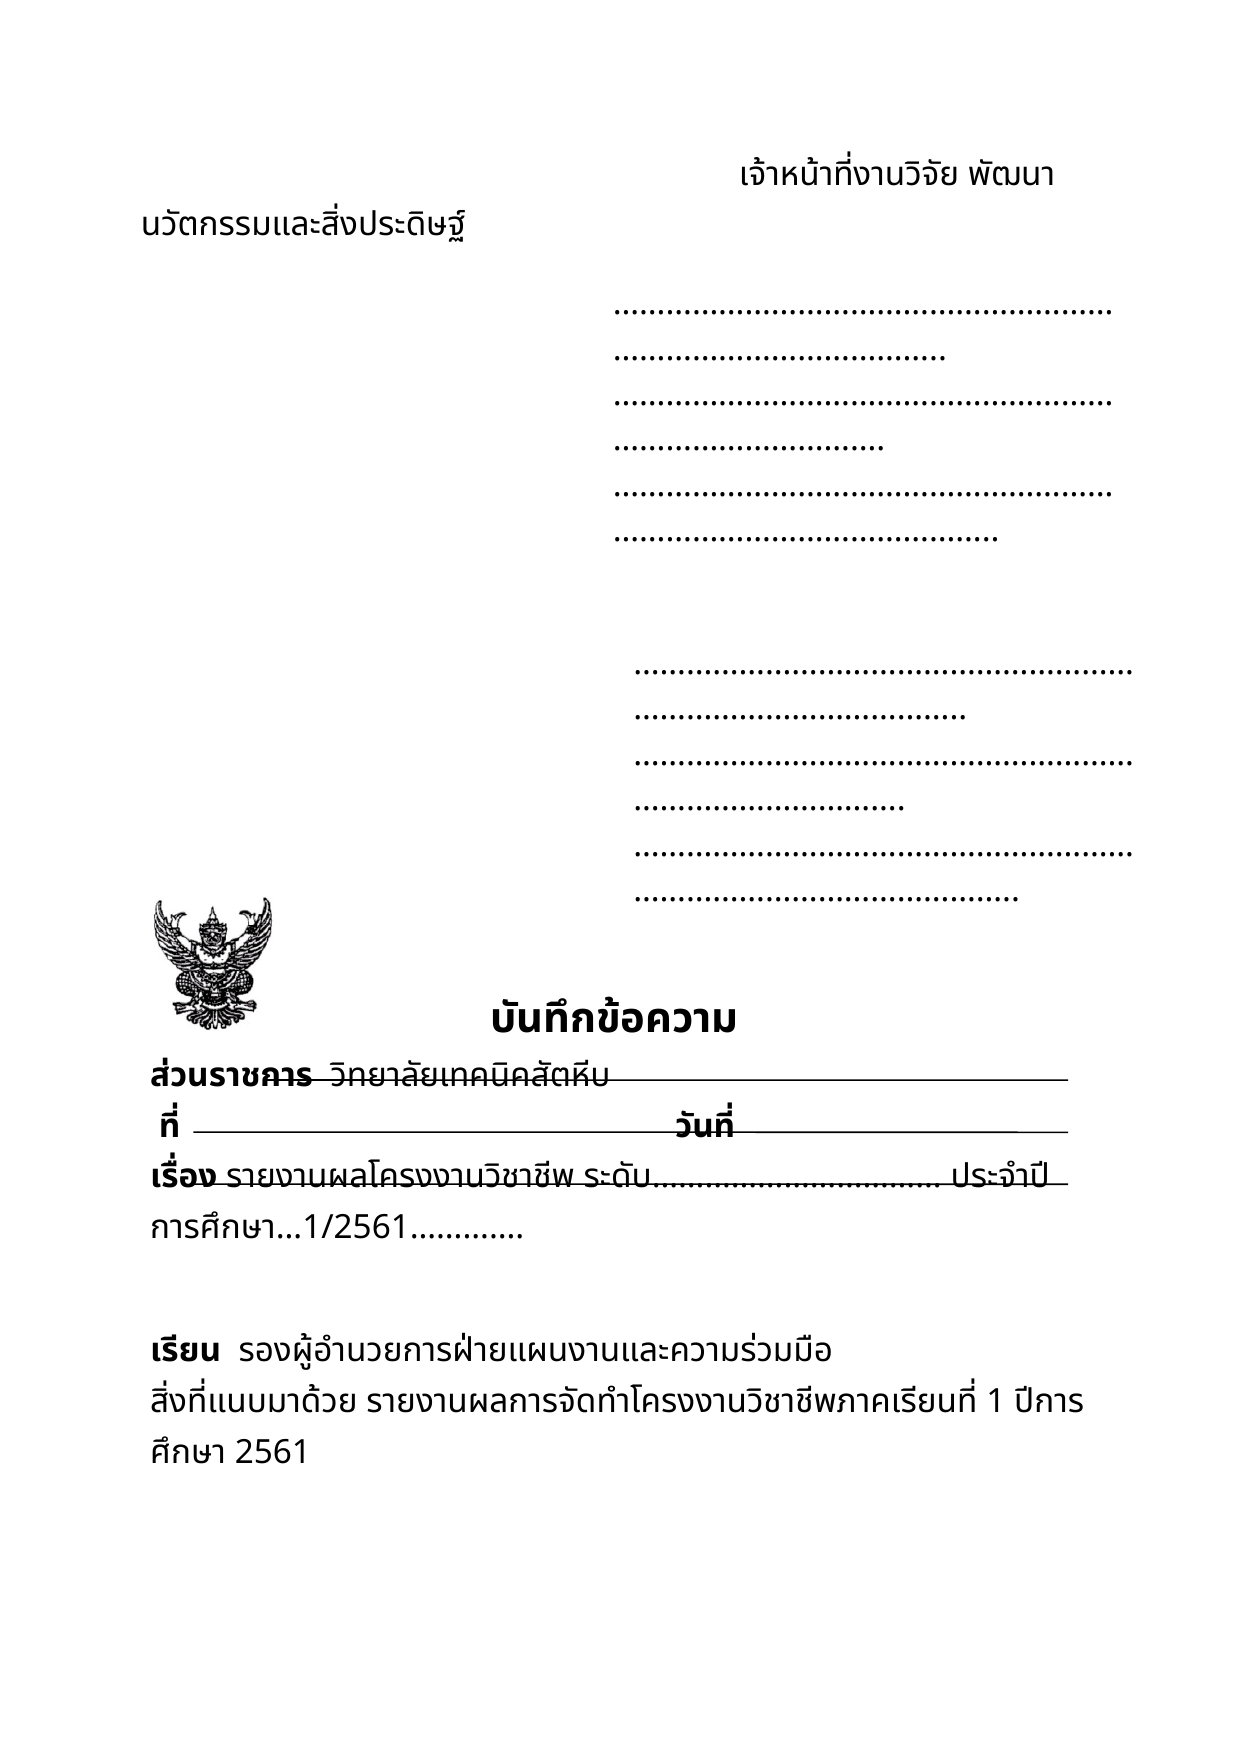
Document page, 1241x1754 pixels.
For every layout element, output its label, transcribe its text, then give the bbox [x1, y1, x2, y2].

text เรื่อง รายงานผลโครงงานวิชาชีพ ระดับ…………………………… ประจำปีการศึกษา…1/2561…………. [150, 1152, 1090, 1253]
text เจ้าหน้าที่งานวิจัย พัฒนานวัตกรรมและสิ่งประดิษฐ์ [141, 150, 1090, 251]
picture [150, 896, 276, 1033]
text เรียน รองผู้อำนวยการฝ่ายแผนงานและความร่วมมือ [150, 1326, 1090, 1377]
text ที่ วันที่ [150, 1102, 1090, 1152]
text ส่วนราชการ วิทยาลัยเทคนิคสัตหีบ [150, 1051, 1090, 1102]
text บันทึกข้อความ [150, 897, 1090, 1051]
text สิ่งที่แนบมาด้วย รายงานผลการจัดทำโครงงานวิชาชีพภาคเรียนที่ 1 ปีการศึกษา 2561 [150, 1377, 1090, 1478]
